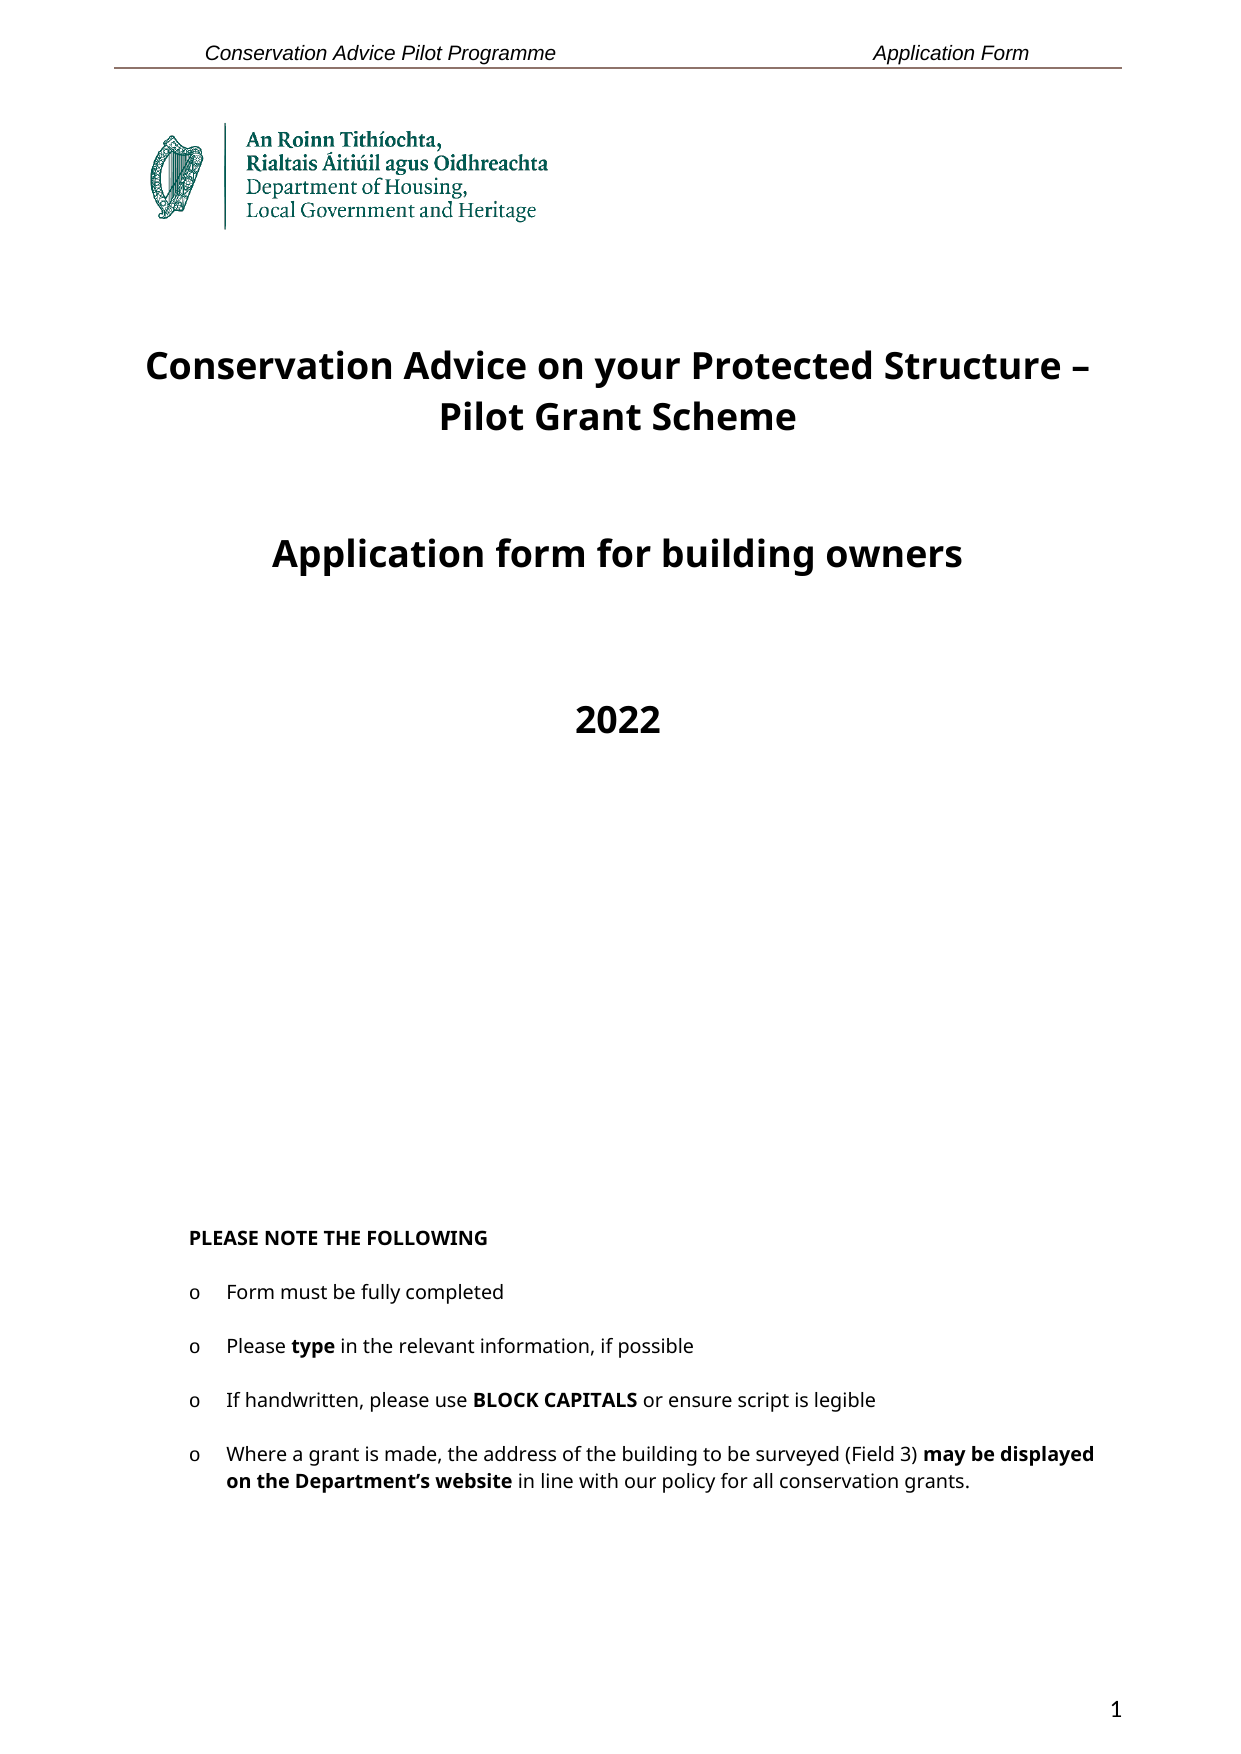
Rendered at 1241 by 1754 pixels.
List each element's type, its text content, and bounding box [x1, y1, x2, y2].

list Where a grant is made, the address of the building to be surveyed (Field 3) may be displayed on the Department’s website in line with our policy for all conservation grants. [188, 1441, 1122, 1495]
list Form must be fully completed [188, 1278, 1122, 1306]
text PLEASE NOTE THE FOLLOWING [151, 1224, 1122, 1251]
text Conservation Advice on your Protected Structure – Pilot Grant Scheme [113, 339, 1122, 442]
text 2022 [113, 694, 1122, 745]
picture [113, 97, 585, 255]
text Application form for building owners [113, 527, 1122, 578]
list Please type in the relevant information, if possible [188, 1332, 1122, 1359]
list If handwritten, please use BLOCK CAPITALS or ensure script is legible [188, 1387, 1122, 1414]
